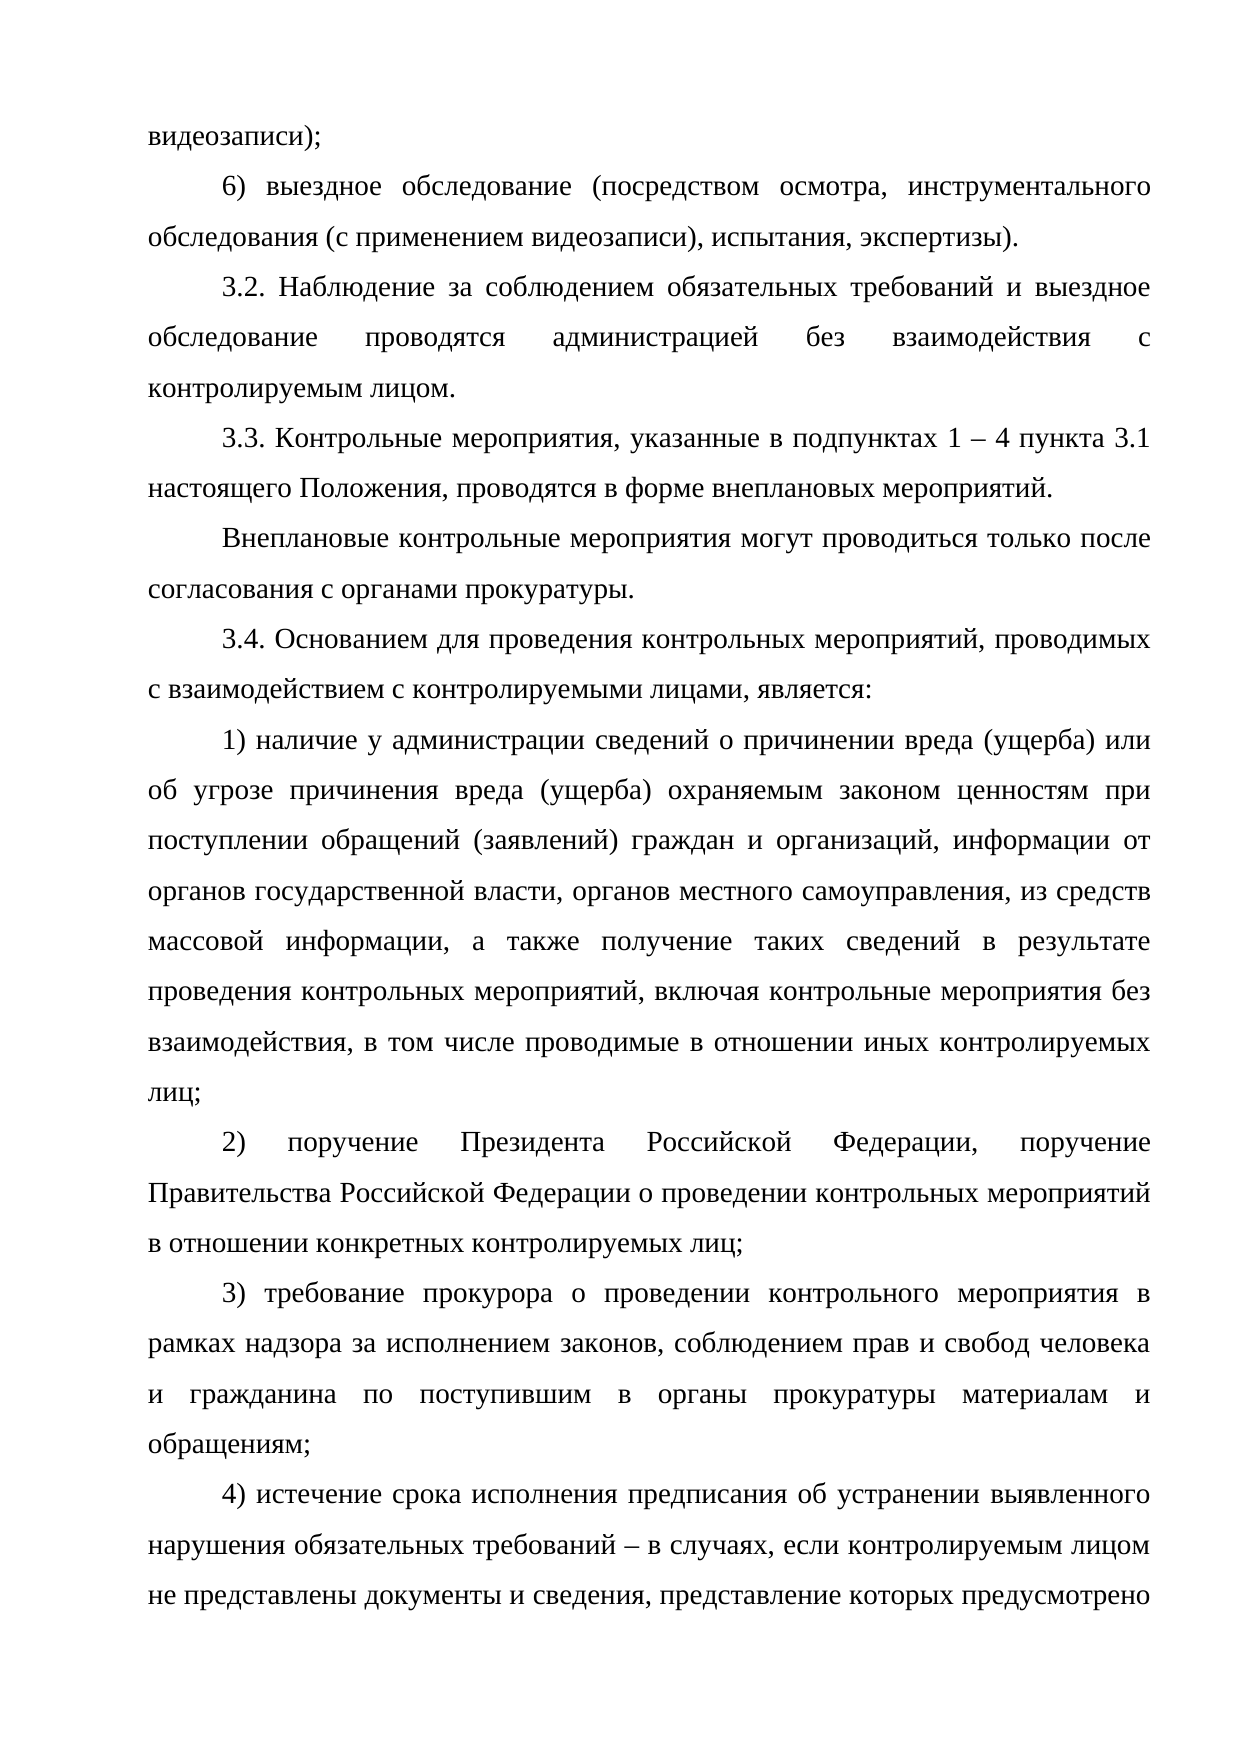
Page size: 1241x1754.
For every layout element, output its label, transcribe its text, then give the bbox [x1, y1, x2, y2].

text 1) наличие у администрации сведений о причинении вреда (ущерба) или об угрозе причинения вреда (ущерба) охраняемым законом ценностям при поступлении обращений (заявлений) граждан и организаций, информации от органов государственной власти, органов местного самоуправления, из средств массовой информации, а также получение таких сведений в результате проведения контрольных мероприятий, включая контрольные мероприятия без взаимодействия, в том числе проводимые в отношении иных контролируемых лиц; [148, 722, 1152, 1108]
text 3.3. Контрольные мероприятия, указанные в подпунктах 1 – 4 пункта 3.1 настоящего Положения, проводятся в форме внеплановых мероприятий. [148, 420, 1152, 504]
text Внеплановые контрольные мероприятия могут проводиться только после согласования с органами прокуратуры. [148, 521, 1152, 604]
text 2) поручение Президента Российской Федерации, поручение Правительства Российской Федерации о проведении контрольных мероприятий в отношении конкретных контролируемых лиц; [148, 1124, 1152, 1258]
text 3) требование прокурора о проведении контрольного мероприятия в рамках надзора за исполнением законов, соблюдением прав и свобод человека и гражданина по поступившим в органы прокуратуры материалам и обращениям; [148, 1275, 1152, 1460]
text 3.2. Наблюдение за соблюдением обязательных требований и выездное обследование проводятся администрацией без взаимодействия с контролируемым лицом. [148, 269, 1152, 403]
text 6) выездное обследование (посредством осмотра, инструментального обследования (с применением видеозаписи), испытания, экспертизы). [148, 168, 1152, 252]
text 3.4. Основанием для проведения контрольных мероприятий, проводимых с взаимодействием с контролируемыми лицами, является: [148, 621, 1152, 705]
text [148, 1477, 1152, 1611]
